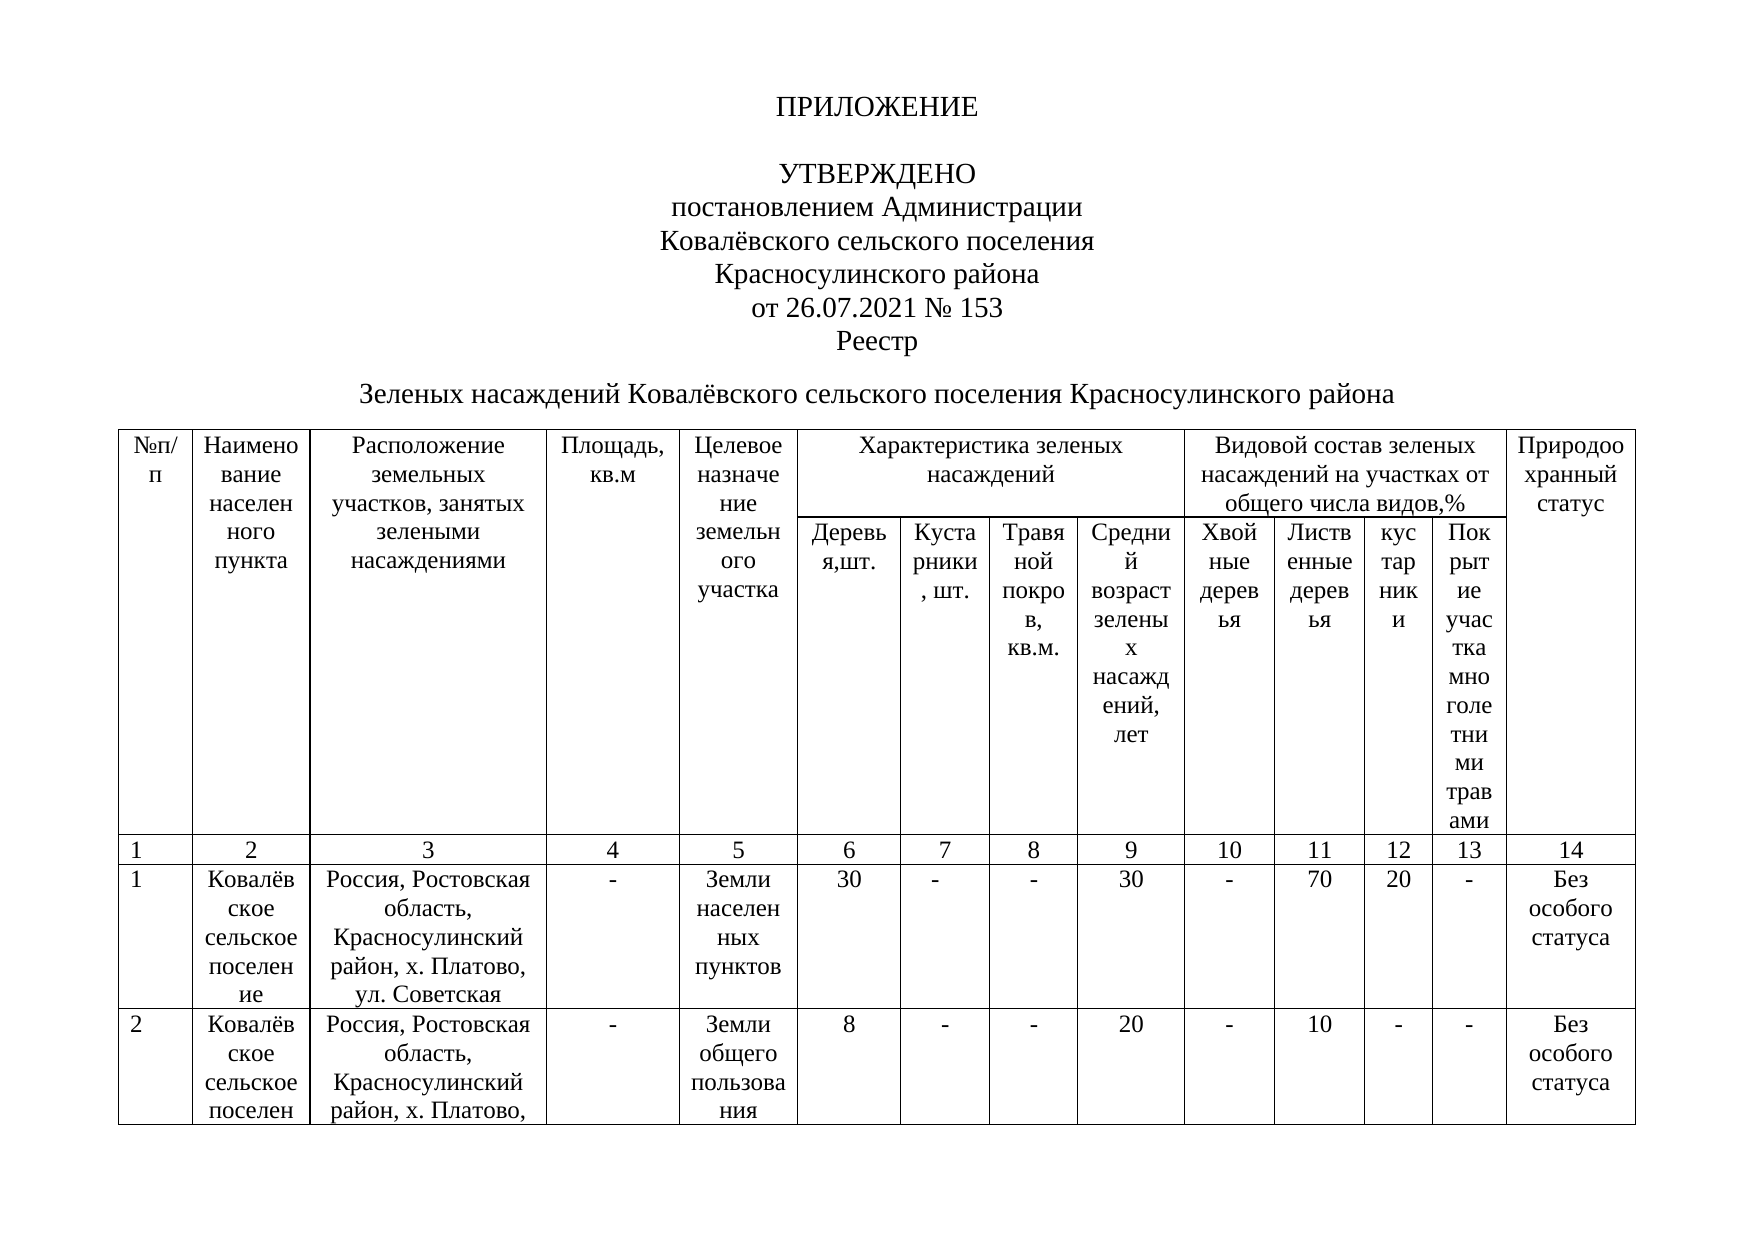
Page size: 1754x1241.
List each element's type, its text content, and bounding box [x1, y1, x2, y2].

table_cell 20 [1078, 1009, 1184, 1124]
table_cell 14 [1507, 835, 1635, 863]
table_cell 10 [1275, 1009, 1364, 1124]
text Зеленых насаждений Ковалёвского сельского поселения Красносулинского района [118, 376, 1636, 410]
table_cell - [1433, 1009, 1506, 1124]
table_cell кустарники [1365, 518, 1432, 834]
table_cell 5 [680, 835, 797, 863]
table_cell Россия, Ростовская область, Красносулинский район, х. Платово, ул. Советская [311, 865, 546, 1008]
table_cell 3 [311, 835, 546, 863]
table_cell - [901, 865, 989, 1008]
table_header Площадь,кв.м [547, 430, 679, 834]
table_header Расположение земельных участков, занятых зелеными насаждениями [311, 430, 546, 834]
table_cell - [990, 1009, 1077, 1124]
table_cell 70 [1275, 865, 1364, 1008]
table_cell 30 [1078, 865, 1184, 1008]
text от 26.07.2021 № 153 [118, 290, 1636, 323]
table_cell Без особого статуса [1507, 865, 1635, 1008]
table_cell 20 [1365, 865, 1432, 1008]
table_cell 2 [119, 1009, 192, 1124]
table_cell Лиственные деревья [1275, 518, 1364, 834]
table_cell 1 [119, 835, 192, 863]
table_cell - [1185, 1009, 1274, 1124]
text Реестр [118, 323, 1636, 357]
table_cell - [547, 865, 679, 1008]
table_cell Хвойные деревья [1185, 518, 1274, 834]
text Красносулинского района [118, 256, 1636, 290]
table_cell - [901, 1009, 989, 1124]
table_cell - [1185, 865, 1274, 1008]
table_cell 6 [798, 835, 900, 863]
table_header Наименование населенного пункта [193, 430, 309, 834]
table_cell - [1433, 865, 1506, 1008]
text постановлением Администрации [118, 189, 1636, 223]
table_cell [311, 1009, 546, 1124]
table_cell 13 [1433, 835, 1506, 863]
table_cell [193, 1009, 309, 1124]
table_cell 8 [798, 1009, 900, 1124]
table_header Характеристика зеленых насаждений [798, 430, 1184, 516]
table_cell 8 [990, 835, 1077, 863]
table_cell 7 [901, 835, 989, 863]
text УТВЕРЖДЕНО [118, 156, 1636, 189]
table_cell Травяной покров, кв.м. [990, 518, 1077, 834]
table_cell Ковалёвское сельское поселение [193, 865, 309, 1008]
table_cell Средний возраст зеленых насаждений, лет [1078, 518, 1184, 834]
text Ковалёвского сельского поселения [118, 223, 1636, 256]
table_cell Земли населенных пунктов [680, 865, 797, 1008]
table_cell 10 [1185, 835, 1274, 863]
table_cell 1 [119, 865, 192, 1008]
table_cell - [547, 1009, 679, 1124]
table_header Целевое назначение земельного участка [680, 430, 797, 834]
table_cell Покрытие участка многолетними травами [1433, 518, 1506, 834]
table_cell Без особого статуса [1507, 1009, 1635, 1124]
table_header Природоохранный статус [1507, 430, 1635, 834]
text ПРИЛОЖЕНИЕ [118, 89, 1636, 122]
table_cell Деревья,шт. [798, 518, 900, 834]
table_cell 12 [1365, 835, 1432, 863]
table_header Видовой состав зеленых насаждений на участках от общего числа видов,% [1185, 430, 1506, 516]
table_cell - [1365, 1009, 1432, 1124]
table_cell 9 [1078, 835, 1184, 863]
table_cell 30 [798, 865, 900, 1008]
table_header №п/п [119, 430, 192, 834]
table_cell 4 [547, 835, 679, 863]
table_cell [680, 1009, 797, 1124]
table_cell Кустарники, шт. [901, 518, 989, 834]
table_cell 11 [1275, 835, 1364, 863]
table_cell - [990, 865, 1077, 1008]
table_cell 2 [193, 835, 309, 863]
